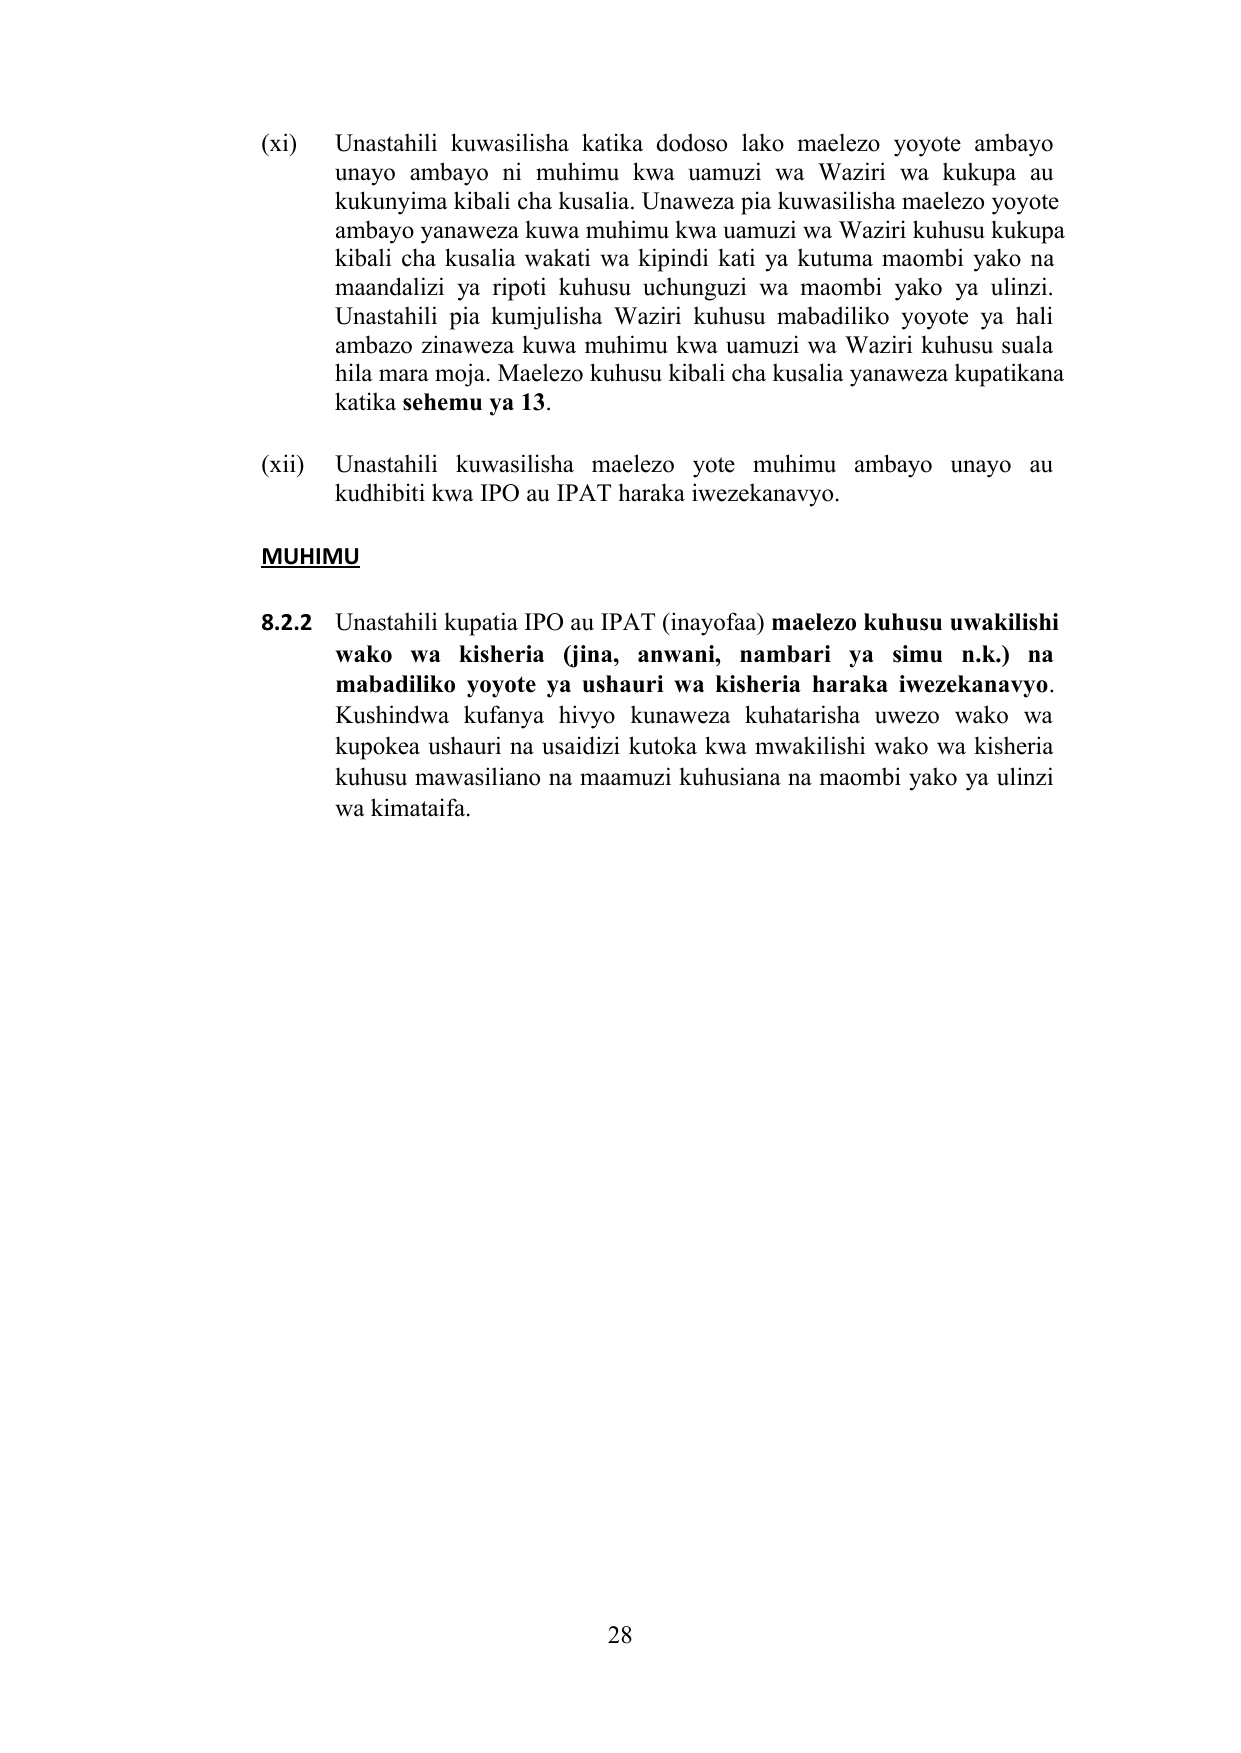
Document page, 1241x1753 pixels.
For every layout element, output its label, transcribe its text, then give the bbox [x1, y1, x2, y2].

text kupokea ushauri na usaidizi kutoka kwa mwakilishi wako wa kisheria [335, 733, 1078, 760]
text maandalizi ya ripoti kuhusu uchunguzi wa maombi yako ya ulinzi. [335, 273, 1078, 301]
text unayo ambayo ni muhimu kwa uamuzi wa Waziri wa kukupa au [335, 158, 1078, 186]
text (xi) [261, 129, 322, 157]
text 8 [620, 1621, 658, 1649]
text wako wa kisheria (jina, anwani, nambari ya simu n.k.) na [335, 640, 1078, 668]
text .2.2 Unastahili kupatia IPO au IPAT (inayofaa) maelezo kuhusu uwakilishi [274, 606, 1078, 636]
text kudhibiti kwa IPO au IPAT haraka iwezekanavyo. [335, 479, 1078, 507]
text wa kimataifa. [335, 795, 1078, 822]
text kukunyima kibali cha kusalia. Unaweza pia kuwasilisha maelezo yoyote [335, 187, 1078, 215]
text mabadiliko yoyote ya ushauri wa kisheria haraka iwezekanavyo. [335, 671, 1078, 698]
text (xii) Unastahili kuwasilisha maelezo yote muhimu ambayo unayo au [261, 450, 1078, 478]
text 8 [261, 606, 274, 636]
text Kushindwa kufanya hivyo kunaweza kuhatarisha uwezo wako wa [335, 702, 1078, 729]
text Unastahili pia kumjulisha Waziri kuhusu mabadiliko yoyote ya hali [335, 302, 1078, 330]
text ambazo zinaweza kuwa muhimu kwa uamuzi wa Waziri kuhusu suala [335, 331, 1078, 359]
text MUHIMU [261, 540, 385, 571]
text hila mara moja. Maelezo kuhusu kibali cha kusalia yanaweza kupatikana [335, 360, 1078, 387]
text kibali cha kusalia wakati wa kipindi kati ya kutuma maombi yako na [335, 245, 1078, 272]
text ambayo yanaweza kuwa muhimu kwa uamuzi wa Waziri kuhusu kukupa [335, 216, 1078, 244]
text katika sehemu ya 13. [335, 388, 1078, 416]
text kuhusu mawasiliano na maamuzi kuhusiana na maombi yako ya ulinzi [335, 764, 1078, 791]
text Unastahili kuwasilisha katika dodoso lako maelezo yoyote ambayo [335, 129, 1078, 157]
